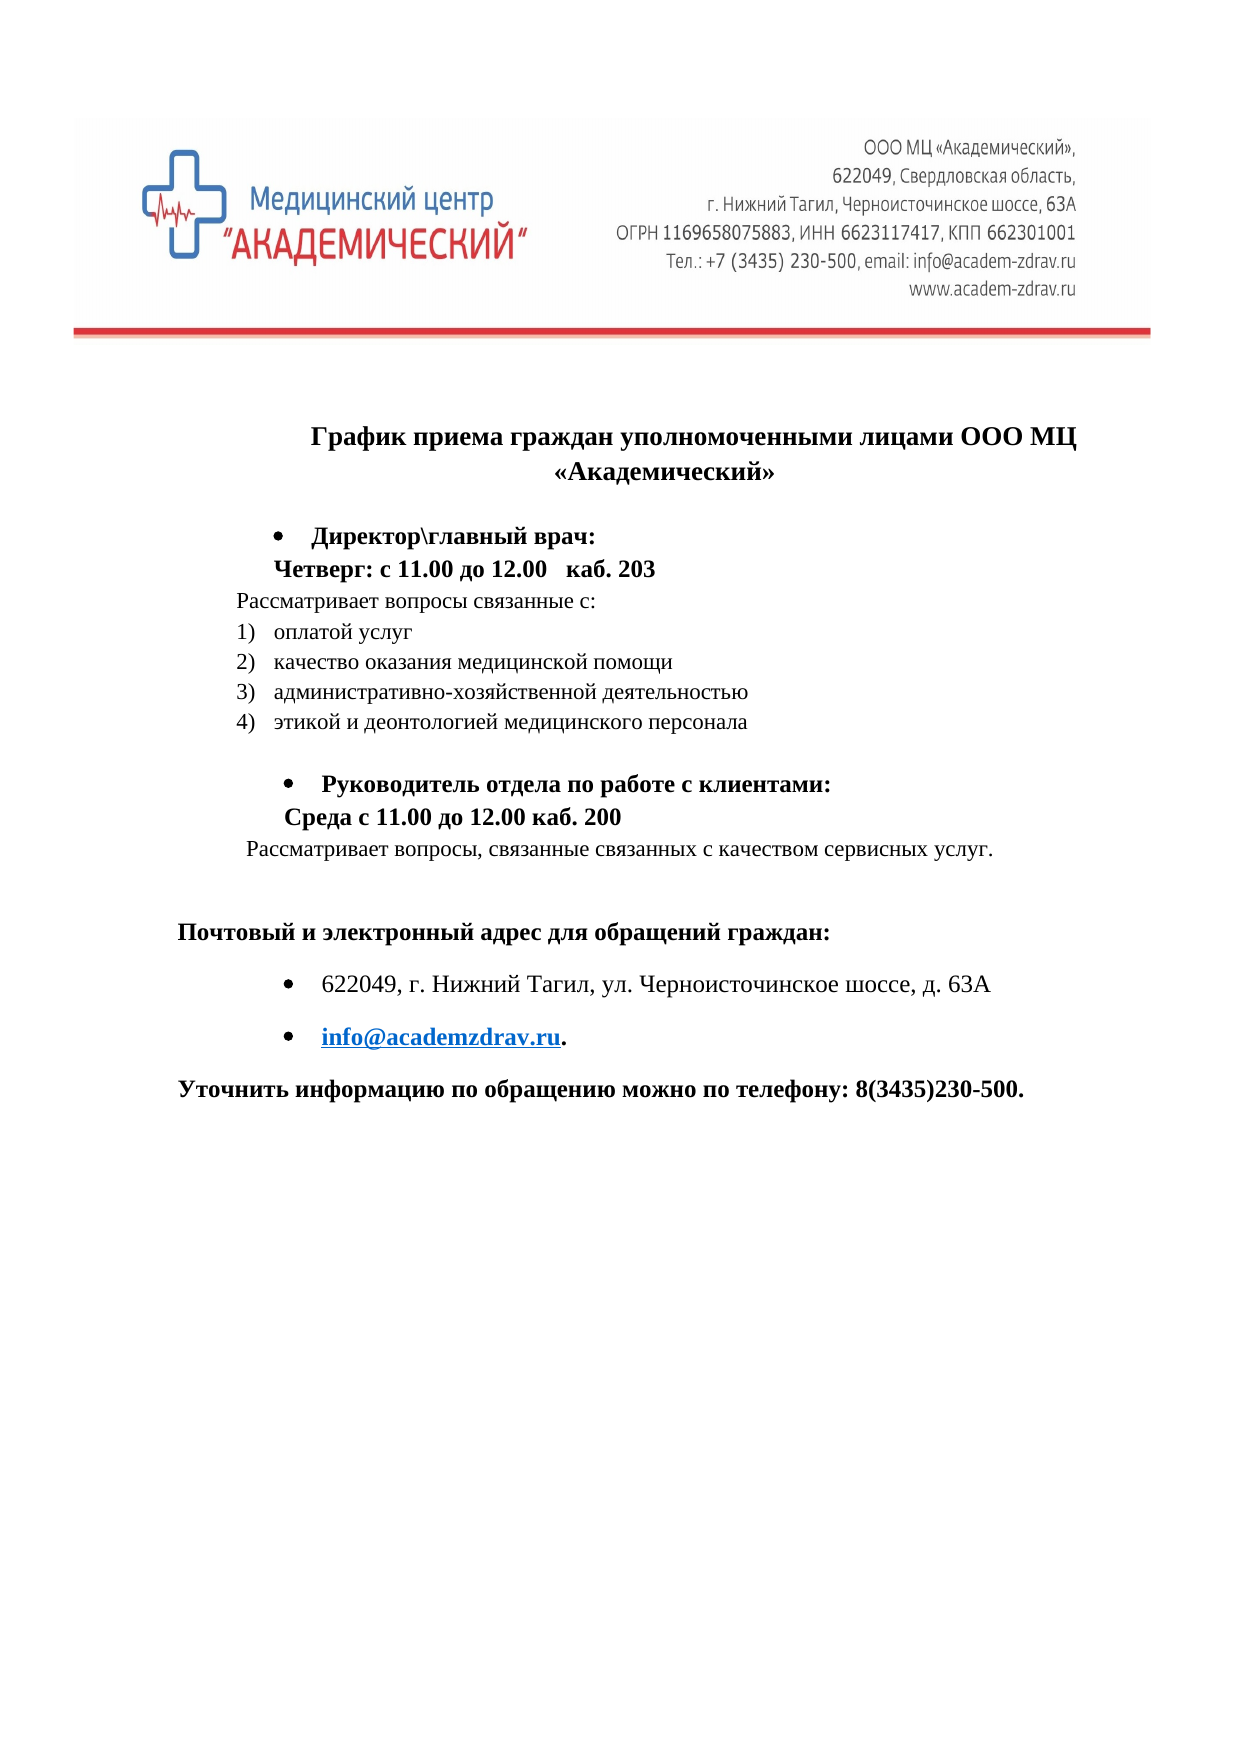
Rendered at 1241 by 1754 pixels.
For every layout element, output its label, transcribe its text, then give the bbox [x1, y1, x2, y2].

list Директор\главный врач: [274, 521, 1152, 550]
list административно-хозяйственной деятельностью [236, 678, 1152, 704]
list Руководитель отдела по работе с клиентами: [284, 769, 1152, 797]
text График приема граждан уполномоченными лицами ООО МЦ «Академический» [177, 420, 1152, 487]
list info@academzdrav.ru. [284, 1022, 1152, 1050]
text Уточнить информацию по обращению можно по телефону: 8(3435)230-500. [177, 1074, 1152, 1102]
text Среда с 11.00 до 12.00 каб. 200 [284, 802, 1152, 831]
text Четверг: с 11.00 до 12.00 каб. 203 [177, 554, 1152, 583]
list 622049, г. Нижний Тагил, ул. Черноисточинское шоссе, д. 63А [284, 969, 1152, 998]
text Почтовый и электронный адрес для обращений граждан: [177, 917, 1152, 946]
list оплатой услуг [236, 618, 1152, 644]
text Рассматривает вопросы связанные с: [177, 587, 1152, 614]
list этикой и деонтологией медицинского персонала [236, 708, 1152, 735]
text Рассматривает вопросы, связанные связанных с качеством сервисных услуг. [177, 835, 1152, 861]
list качество оказания медицинской помощи [236, 648, 1152, 674]
picture [73, 118, 1151, 345]
